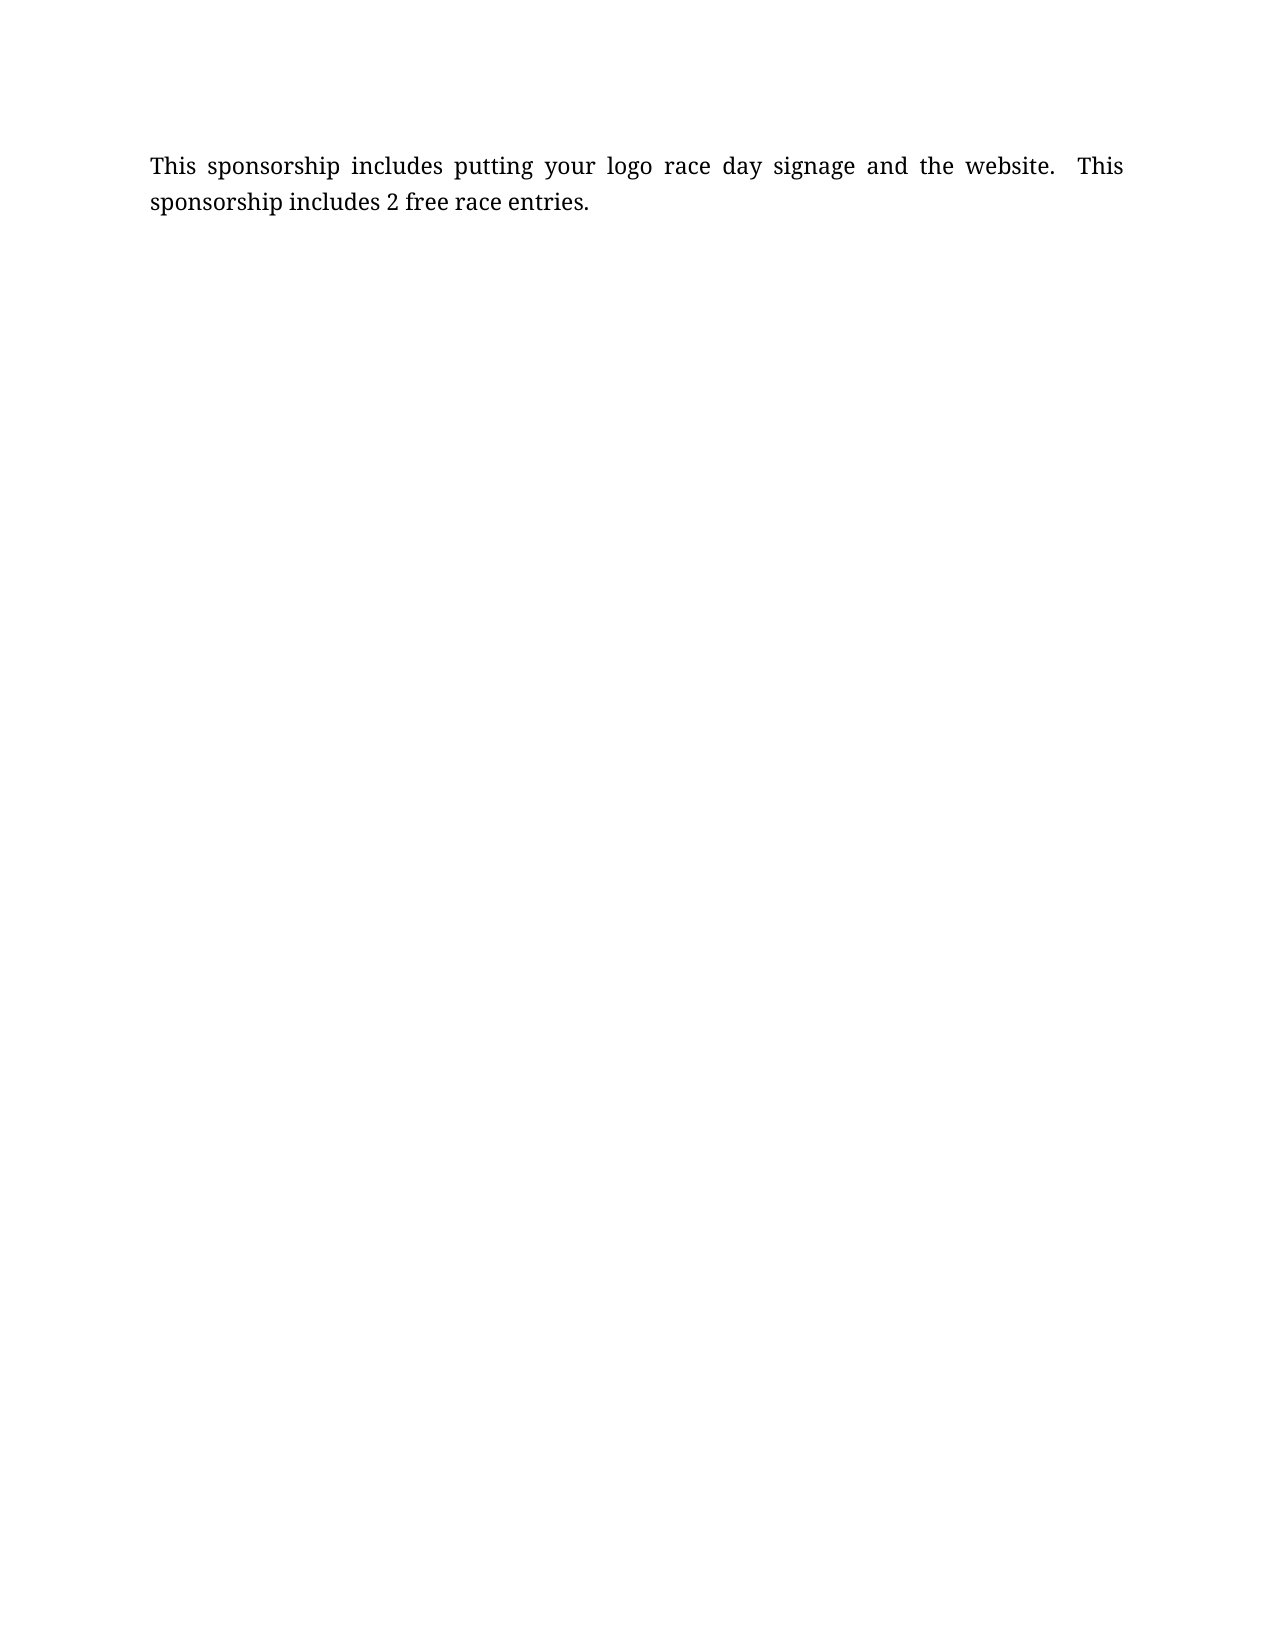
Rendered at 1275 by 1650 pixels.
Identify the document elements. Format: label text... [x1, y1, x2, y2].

text This sponsorship includes putting your logo race day signage and the website. This sponsorship includes 2 free race entries. [150, 150, 1125, 217]
